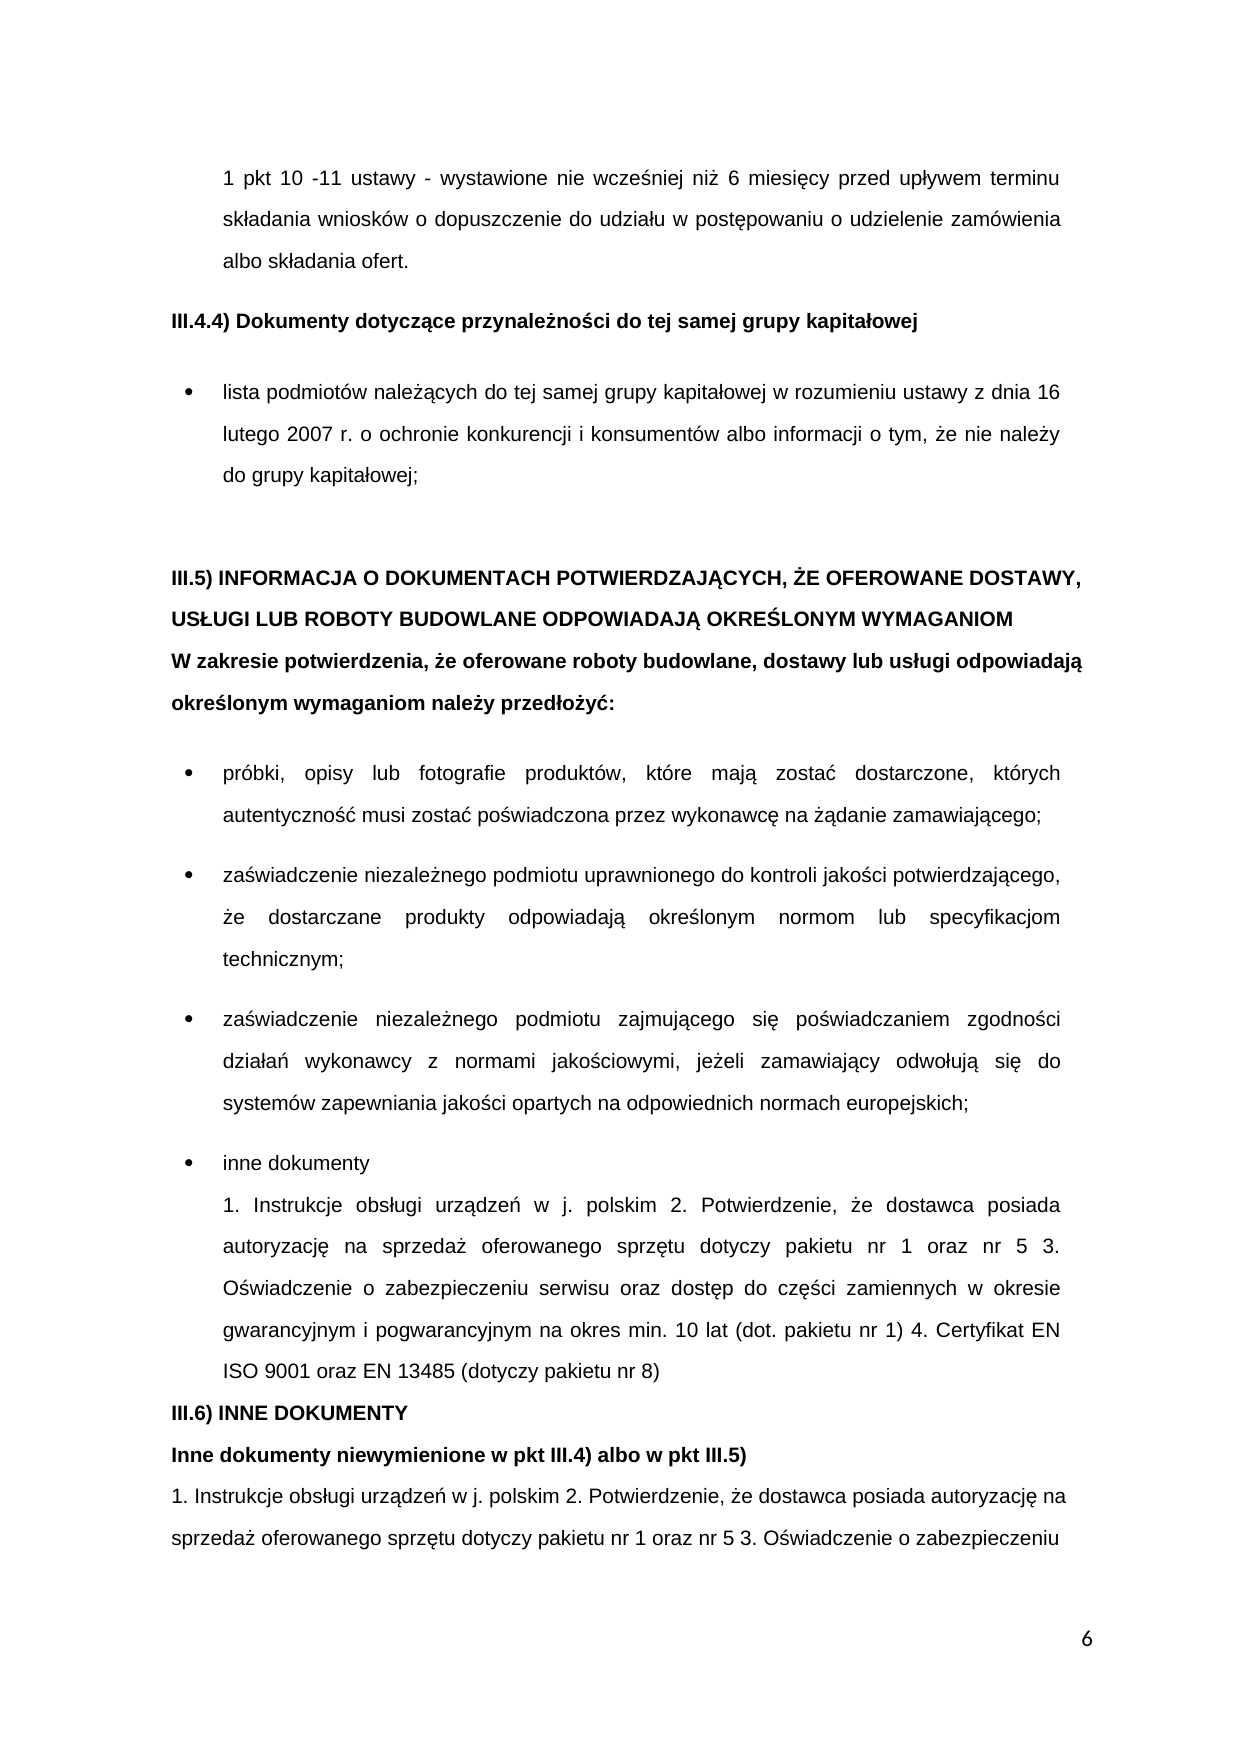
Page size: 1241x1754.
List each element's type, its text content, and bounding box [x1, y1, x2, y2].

text Inne dokumenty niewymienione w pkt III.4) albo w pkt III.5) [171, 1425, 1093, 1466]
list lista podmiotów należących do tej samej grupy kapitałowej w rozumieniu ustawy z dnia 16 lutego 2007 r. o ochronie konkurencji i konsumentów albo informacji o tym, że nie należy do grupy kapitałowej; [185, 362, 1061, 487]
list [185, 148, 1061, 273]
list próbki, opisy lub fotografie produktów, które mają zostać dostarczone, których autentyczność musi zostać poświadczona przez wykonawcę na żądanie zamawiającego; [185, 743, 1061, 827]
list zaświadczenie niezależnego podmiotu uprawnionego do kontroli jakości potwierdzającego, że dostarczane produkty odpowiadają określonym normom lub specyfikacjom technicznym; [185, 846, 1061, 971]
text W zakresie potwierdzenia, że oferowane roboty budowlane, dostawy lub usługi odpowiadają określonym wymaganiom należy przedłożyć: [171, 631, 1093, 714]
list inne dokumenty [185, 1133, 1061, 1175]
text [171, 1466, 1093, 1550]
text III.4.4) Dokumenty dotyczące przynależności do tej samej grupy kapitałowej [171, 291, 1093, 333]
text III.6) INNE DOKUMENTY [171, 1383, 1093, 1425]
list zaświadczenie niezależnego podmiotu zajmującego się poświadczaniem zgodności działań wykonawcy z normami jakościowymi, jeżeli zamawiający odwołują się do systemów zapewniania jakości opartych na odpowiednich normach europejskich; [185, 989, 1061, 1114]
text III.5) INFORMACJA O DOKUMENTACH POTWIERDZAJĄCYCH, ŻE OFEROWANE DOSTAWY, USŁUGI LUB ROBOTY BUDOWLANE ODPOWIADAJĄ OKREŚLONYM WYMAGANIOM [171, 548, 1093, 631]
